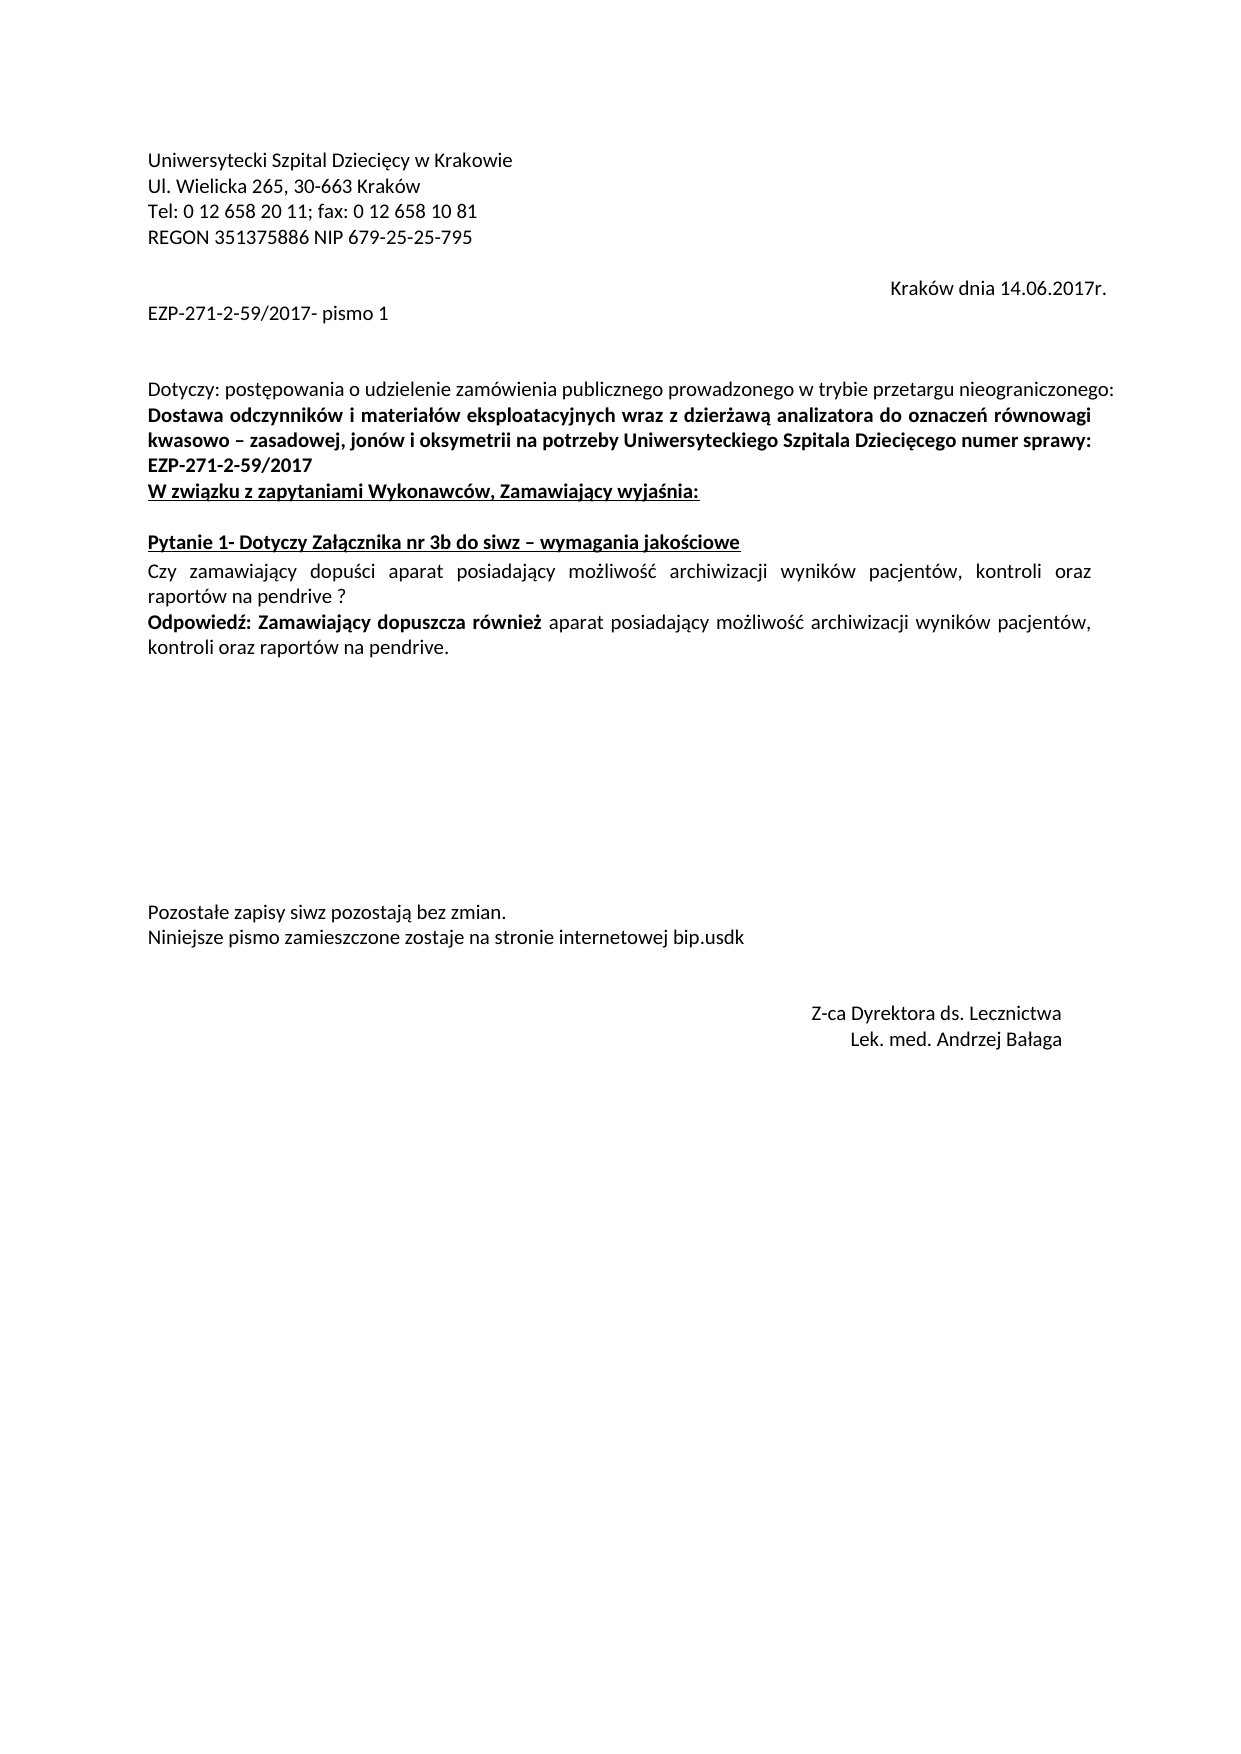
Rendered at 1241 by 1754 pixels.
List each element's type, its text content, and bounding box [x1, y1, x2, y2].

text Dotyczy: postępowania o udzielenie zamówienia publicznego prowadzonego w trybie przetargu nieograniczonego: [148, 376, 1240, 402]
text Lek. med. Andrzej Bałaga [148, 1026, 1093, 1051]
list Odpowiedź: Zamawiający dopuszcza również aparat posiadający możliwość archiwizacji wyników pacjentów, kontroli oraz raportów na pendrive. [148, 609, 1093, 660]
list Czy zamawiający dopuści aparat posiadający możliwość archiwizacji wyników pacjentów, kontroli oraz raportów na pendrive ? [148, 558, 1093, 609]
text Z-ca Dyrektora ds. Lecznictwa [148, 1001, 1093, 1026]
text Ul. Wielicka 265, 30-663 Kraków [148, 173, 1107, 198]
text Uniwersytecki Szpital Dziecięcy w Krakowie [148, 148, 1122, 173]
text Tel: 0 12 658 20 11; fax: 0 12 658 10 81 [148, 198, 1107, 224]
text Dostawa odczynników i materiałów eksploatacyjnych wraz z dzierżawą analizatora do oznaczeń równowagi kwasowo – zasadowej, jonów i oksymetrii na potrzeby Uniwersyteckiego Szpitala Dziecięcego numer sprawy: EZP-271-2-59/2017 [148, 402, 1093, 478]
text W związku z zapytaniami Wykonawców, Zamawiający wyjaśnia: [148, 478, 1093, 503]
text EZP-271-2-59/2017- pismo 1 [148, 300, 1107, 326]
text Kraków dnia 14.06.2017r. [148, 275, 1107, 300]
text Pozostałe zapisy siwz pozostają bez zmian. [148, 899, 1093, 924]
text Pytanie 1- Dotyczy Załącznika nr 3b do siwz – wymagania jakościowe [148, 529, 1093, 554]
text Niniejsze pismo zamieszczone zostaje na stronie internetowej bip.usdk [148, 924, 1093, 950]
text REGON 351375886 NIP 679-25-25-795 [148, 224, 1107, 249]
